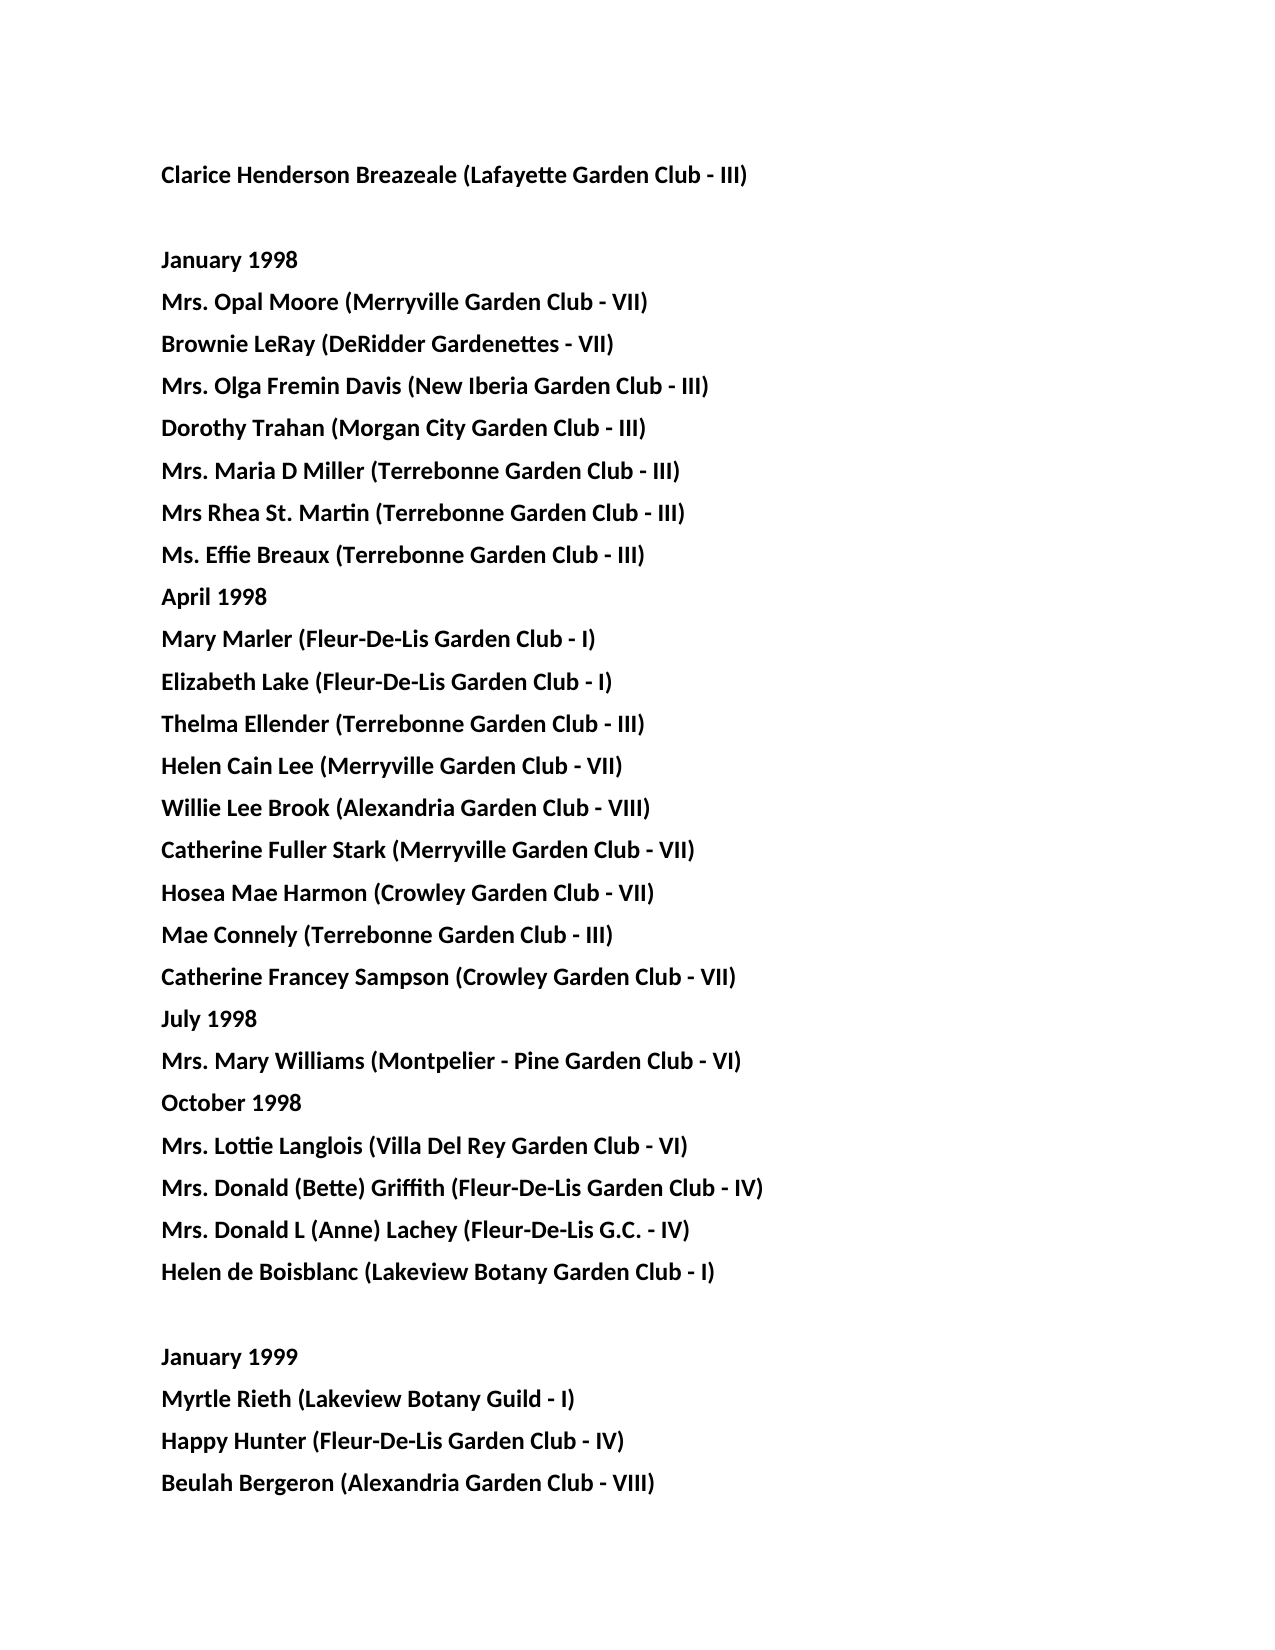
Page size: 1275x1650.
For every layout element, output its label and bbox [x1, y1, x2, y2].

table_header [150, 150, 1125, 1500]
